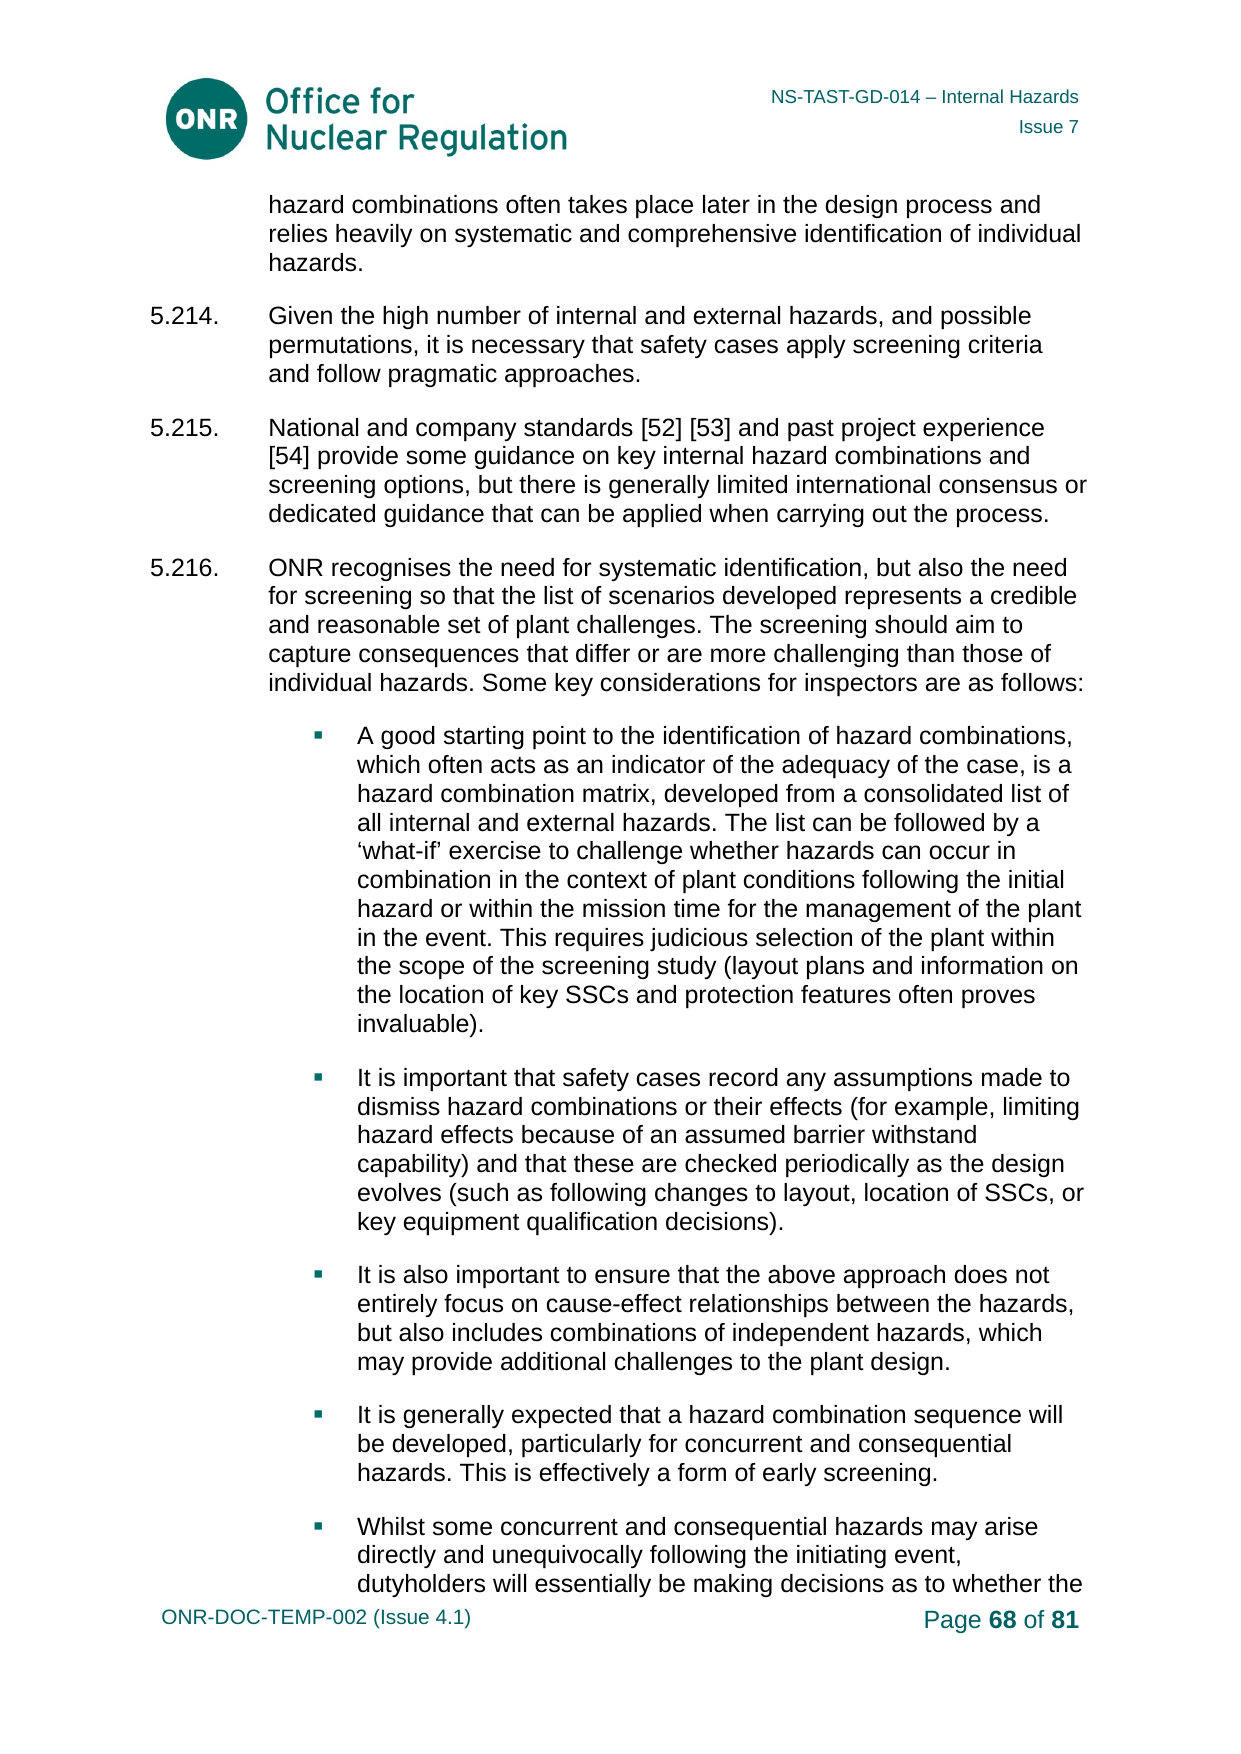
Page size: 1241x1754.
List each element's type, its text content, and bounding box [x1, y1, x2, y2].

picture [161, 73, 576, 162]
text A good starting point to the identification of hazard combinations, which often acts as an indicator of the adequacy of the case, is a hazard combination matrix, developed from a consolidated list of all internal and external hazards. The list can be followed by a ‘what-if’ exercise to challenge whether hazards can occur in combination in the context of plant conditions following the initial hazard or within the mission time for the management of the plant in the event. This requires judicious selection of the plant within the scope of the screening study (layout plans and information on the location of key SSCs and protection features often proves invaluable). [312, 721, 1090, 1038]
text It is generally expected that a hazard combination sequence will be developed, particularly for concurrent and consequential hazards. This is effectively a form of early screening. [312, 1400, 1090, 1487]
text National and company standards and past project experience provide some guidance on key internal hazard combinations and screening options, but there is generally limited international consensus or dedicated guidance that can be applied when carrying out the process. [150, 412, 1090, 527]
text Given the high number of internal and external hazards, and possible permutations, it is necessary that safety cases apply screening criteria and follow pragmatic approaches. [150, 301, 1090, 387]
text It is also important to ensure that the above approach does not entirely focus on cause-effect relationships between the hazards, but also includes combinations of independent hazards, which may provide additional challenges to the plant design. [312, 1260, 1090, 1375]
text ONR recognises the need for systematic identification, but also the need for screening so that the list of scenarios developed represents a credible and reasonable set of plant challenges. The screening should aim to capture consequences that differ or are more challenging than those of individual hazards. Some key considerations for inspectors are as follows: [150, 552, 1090, 696]
text It is important that safety cases record any assumptions made to dismiss hazard combinations or their effects (for example, limiting hazard effects because of an assumed barrier withstand capability) and that these are checked periodically as the design evolves (such as following changes to layout, location of SSCs, or key equipment qualification decisions). [312, 1063, 1090, 1235]
